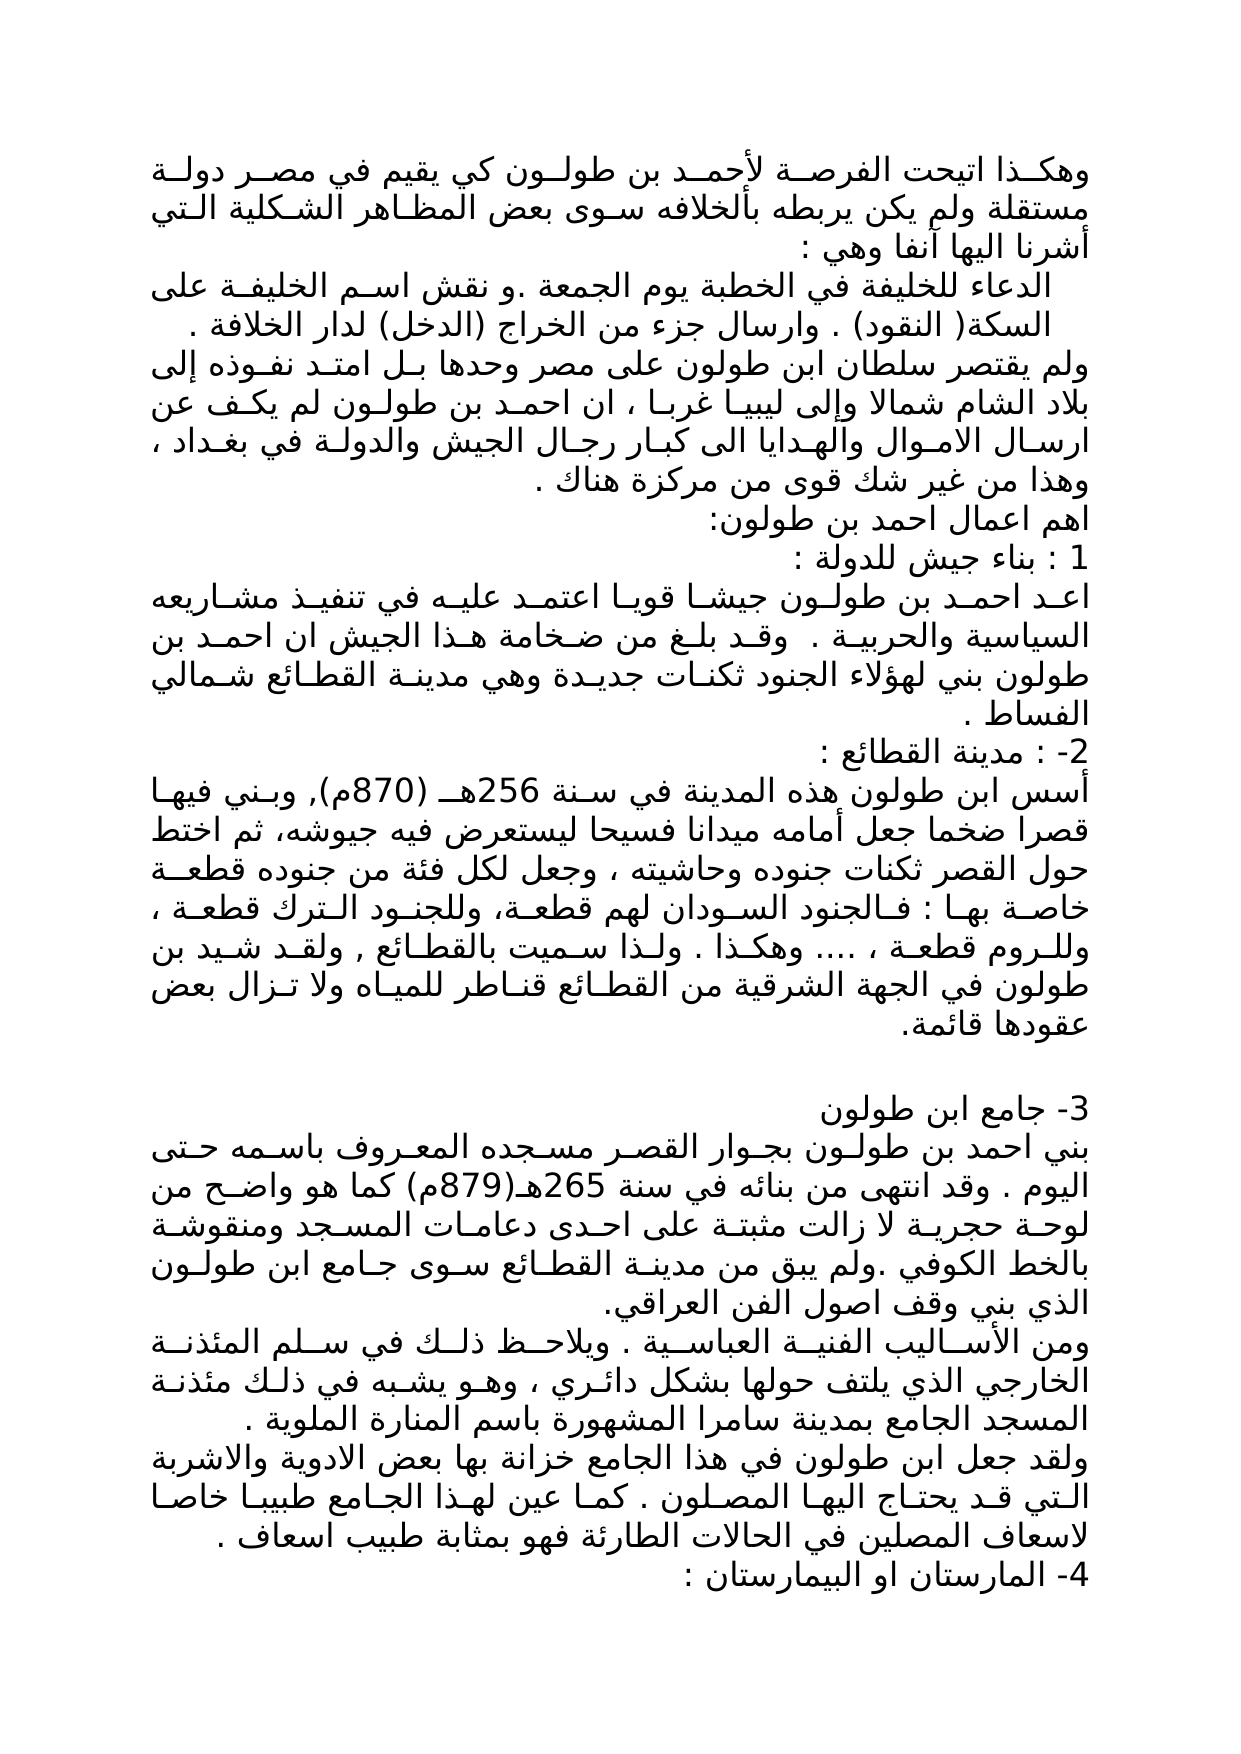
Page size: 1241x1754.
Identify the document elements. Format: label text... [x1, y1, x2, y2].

text 3- جامع ابن طولون [150, 1089, 1090, 1128]
text وهكذا اتيحت الفرصة لأحمد بن طولون كي يقيم في مصر دولة مستقلة ولم يكن يربطه بألخلافه سوى بعض المظاهر الشكلية التي أشرنا اليها آنفا وهي : [150, 150, 1090, 267]
text ولقد جعل ابن طولون في هذا الجامع خزانة بها بعض الادوية والاشربة التي قد يحتاج اليها المصلون . كما عين لهذا الجامع طبيبا خاصا لاسعاف المصلين في الحالات الطارئة فهو بمثابة طبيب اسعاف . [150, 1439, 1090, 1555]
text 4- المارستان او البيمارستان : [150, 1555, 1090, 1594]
text اعد احمد بن طولون جيشا قويا اعتمد عليه في تنفيذ مشاريعه السياسية والحربية . وقد بلغ من ضخامة هذا الجيش ان احمد بن طولون بني لهؤلاء الجنود ثكنات جديدة وهي مدينة القطائع شمالي الفساط . [150, 577, 1090, 733]
text الدعاء للخليفة في الخطبة يوم الجمعة .و نقش اسم الخليفة على السكة( النقود) . وارسال جزء من الخراج (الدخل) لدار الخلافة . [150, 267, 1053, 344]
text 2- : مدينة القطائع : [150, 733, 1090, 772]
text بني احمد بن طولون بجوار القصر مسجده المعروف باسمه حتى اليوم . وقد انتهى من بنائه في سنة 265هـ(879م) كما هو واضح من لوحة حجرية لا زالت مثبتة على احدى دعامات المسجد ومنقوشة بالخط الكوفي .ولم يبق من مدينة القطائع سوى جامع ابن طولون الذي بني وقف اصول الفن العراقي. [150, 1128, 1090, 1322]
text اهم اعمال احمد بن طولون: [150, 500, 1090, 538]
text أسس ابن طولون هذه المدينة في سنة 256هـ (870م), وبني فيها قصرا ضخما جعل أمامه ميدانا فسيحا ليستعرض فيه جيوشه، ثم اختط حول القصر ثكنات جنوده وحاشيته ، وجعل لكل فئة من جنوده قطعة خاصة بها : فالجنود السودان لهم قطعة، وللجنود الترك قطعة ، وللروم قطعة ، .... وهكذا . ولذا سميت بالقطائع , ولقد شيد بن طولون في الجهة الشرقية من القطائع قناطر للمياه ولا تزال بعض عقودها قائمة. [150, 772, 1090, 1044]
text ولم يقتصر سلطان ابن طولون على مصر وحدها بل امتد نفوذه إلى بلاد الشام شمالا وإلى ليبيا غربا ، ان احمد بن طولون لم يكف عن ارسال الاموال والهدايا الى كبار رجال الجيش والدولة في بغداد ، وهذا من غير شك قوى من مركزة هناك . [150, 344, 1090, 500]
text ومن الأساليب الفنية العباسية . ويلاحظ ذلك في سلم المئذنة الخارجي الذي يلتف حولها بشكل دائري ، وهو يشبه في ذلك مئذنة المسجد الجامع بمدينة سامرا المشهورة باسم المنارة الملوية . [150, 1322, 1090, 1439]
text 1 : بناء جيش للدولة : [150, 538, 1090, 577]
